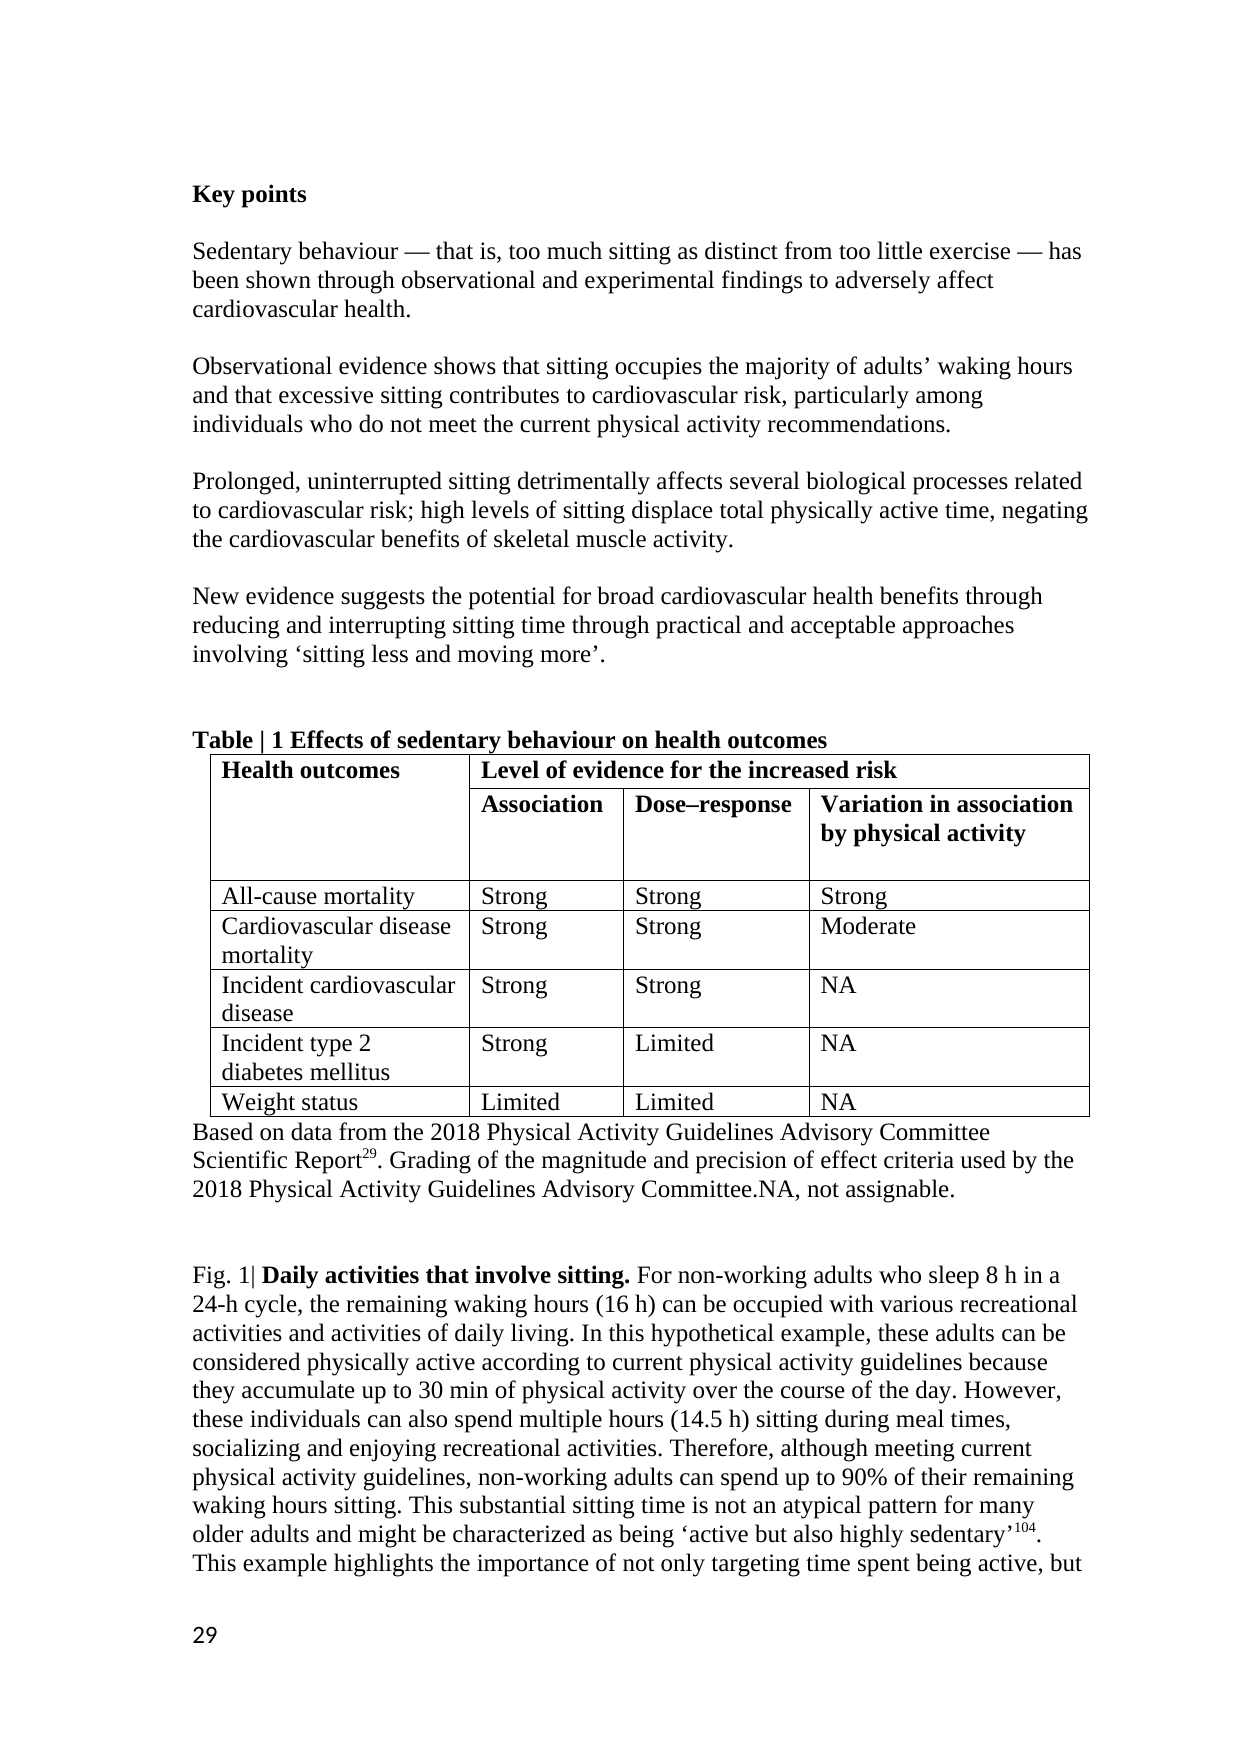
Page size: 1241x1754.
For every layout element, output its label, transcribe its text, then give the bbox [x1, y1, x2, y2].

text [192, 1260, 1090, 1577]
table_cell Incident type 2 diabetes mellitus [211, 1028, 469, 1086]
table_cell Strong [470, 911, 623, 969]
text Based on data from the 2018 Physical Activity Guidelines Advisory Committee Scientific Report29. Grading of the magnitude and precision of effect criteria used by the 2018 Physical Activity Guidelines Advisory Committee.NA, not assignable. [192, 1117, 1090, 1203]
table_cell Limited [624, 1028, 809, 1086]
table_cell Strong [470, 881, 623, 910]
table_cell Strong [624, 911, 809, 969]
table_cell Moderate [810, 911, 1089, 969]
text Table | 1 Effects of sedentary behaviour on health outcomes [192, 725, 1090, 754]
table_header Level of evidence for the increased risk [470, 755, 1089, 788]
table_cell All-cause mortality [211, 881, 469, 910]
table_cell Strong [810, 881, 1089, 910]
table_cell NA [810, 970, 1089, 1027]
table_cell Limited [470, 1087, 623, 1116]
table_cell Incident cardiovascular disease [211, 970, 469, 1027]
table_cell Association [470, 789, 623, 880]
table_cell Strong [624, 970, 809, 1027]
table_header Health outcomes [211, 755, 469, 880]
table_cell Limited [624, 1087, 809, 1116]
table_cell Cardiovascular disease mortality [211, 911, 469, 969]
text Key points [192, 179, 1090, 207]
text New evidence suggests the potential for broad cardiovascular health benefits through reducing and interrupting sitting time through practical and acceptable approaches involving ‘sitting less and moving more’. [606, 581, 1090, 667]
table_cell Variation in association by physical activity [810, 789, 1089, 880]
table_cell NA [810, 1087, 1089, 1116]
table_cell Strong [470, 970, 623, 1027]
table_cell NA [810, 1028, 1089, 1086]
text Sedentary behaviour — that is, too much sitting as distinct from too little exercise — has been shown through observational and experimental findings to adversely affect cardiovascular health. [411, 236, 1090, 322]
table_cell Dose–response [624, 789, 809, 880]
table_cell Strong [470, 1028, 623, 1086]
text Prolonged, uninterrupted sitting detrimentally affects several biological processes related to cardiovascular risk; high levels of sitting displace total physically active time, negating the cardiovascular benefits of skeletal muscle activity. [734, 466, 1090, 552]
table_cell Weight status [211, 1087, 469, 1116]
table_cell Strong [624, 881, 809, 910]
